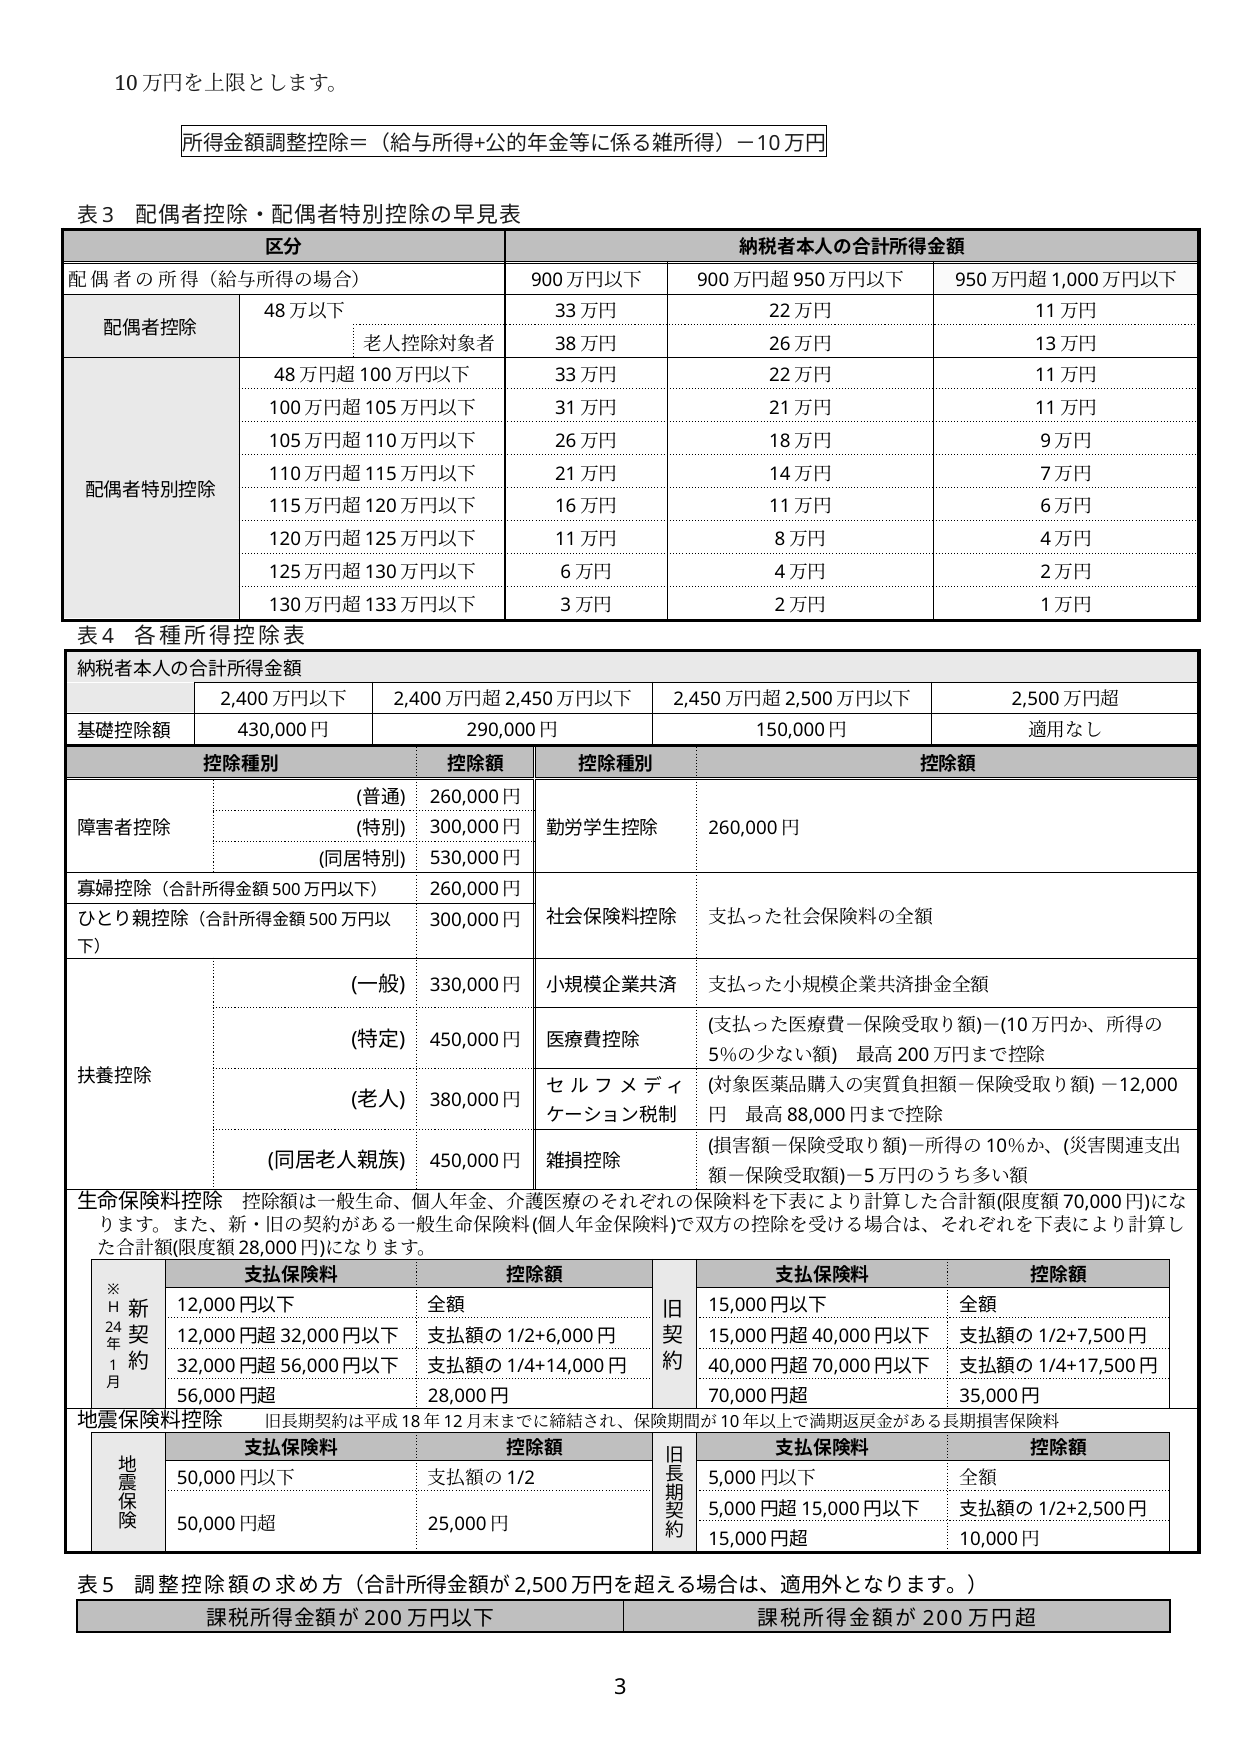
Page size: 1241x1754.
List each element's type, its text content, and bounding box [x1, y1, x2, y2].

table_cell 115万円超120万円以下 [240, 487, 504, 520]
table_cell 2,400万円超2,450万円以下 [373, 683, 652, 712]
table_cell 15,000円超 [697, 1520, 948, 1551]
table_cell 支払保険料 [697, 1260, 948, 1287]
table_cell 支払った小規模企業共済掛金全額 [697, 959, 1197, 1007]
table_cell 100万円超105万円以下 [240, 388, 504, 421]
table_cell 12,000円超32,000円以下 [166, 1317, 416, 1347]
table_cell 3万円 [506, 586, 667, 618]
table_cell 12,000円以下 [166, 1288, 416, 1317]
table_cell 18万円 [668, 421, 933, 454]
table_cell 130万円超133万円以下 [240, 586, 504, 618]
table_cell 支払額の1/4+17,500円 [948, 1348, 1169, 1378]
table_cell 15,000円以下 [697, 1288, 948, 1317]
table_cell 支払保険料 [166, 1260, 416, 1287]
table_cell (同居特別) [213, 841, 416, 872]
table_cell 扶養控除 [67, 959, 213, 1189]
table_cell (老人) [213, 1068, 416, 1128]
table_cell ひとり親控除（合計所得金額500万円以下） [67, 904, 416, 958]
table_header 納税者本人の合計所得金額 [67, 652, 1197, 682]
table_cell 地震保険 [92, 1433, 165, 1551]
table_cell 2,500万円超 [932, 683, 1197, 712]
table_cell 330,000円 [416, 959, 533, 1007]
table_cell 控除額 [416, 747, 533, 777]
table_cell 雑損控除 [536, 1130, 697, 1189]
table_cell 38万円 [506, 324, 667, 357]
table_cell 2万円 [934, 553, 1197, 586]
table_cell 33万円 [506, 358, 667, 388]
table_cell 15,000円超40,000円以下 [697, 1317, 948, 1347]
table_cell 1万円 [934, 586, 1197, 618]
table_cell 2,400万円以下 [195, 683, 372, 712]
table_cell 26万円 [668, 324, 933, 357]
table_cell 適用なし [932, 714, 1197, 744]
table_cell 32,000円超56,000円以下 [166, 1348, 416, 1378]
table_cell 33万円 [506, 295, 667, 324]
text 表4 各種所得控除表 [77, 622, 1163, 649]
table_cell [1170, 1259, 1197, 1408]
table_cell [67, 683, 194, 712]
table_cell (特別) [213, 810, 416, 841]
table_cell 支払額の1/2 [416, 1461, 652, 1490]
table_cell 旧 契 約 [653, 1260, 696, 1408]
table_cell 控除種別 [536, 747, 697, 777]
table_cell 支払額の1/2+7,500円 [948, 1317, 1169, 1347]
table_cell 基礎控除額 [67, 714, 194, 744]
table_cell (支払った医療費－保険受取り額)－(10万円か、所得の5％の少ない額) 最高200万円まで控除 [697, 1008, 1197, 1068]
table_cell 全額 [948, 1288, 1169, 1317]
table_cell 8万円 [668, 520, 933, 553]
table_cell [240, 324, 354, 357]
table_cell 勤労学生控除 [536, 780, 697, 872]
table_cell 31万円 [506, 388, 667, 421]
table_cell 22万円 [668, 358, 933, 388]
table_cell 控除額 [416, 1260, 652, 1287]
table_cell 5,000円以下 [697, 1461, 948, 1490]
table_cell [67, 1259, 91, 1408]
table_cell 380,000円 [416, 1068, 533, 1128]
table_header 課税所得金額が200万円以下 [78, 1601, 623, 1631]
table_cell [67, 1432, 91, 1551]
table_cell 56,000円超 [166, 1378, 416, 1408]
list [77, 52, 1163, 111]
table_cell 支払額の1/4+14,000円 [416, 1348, 652, 1378]
table_cell [1170, 1432, 1197, 1551]
table_cell 16万円 [506, 487, 667, 520]
table_cell 控除種別 [67, 747, 416, 777]
table_cell 11万円 [934, 295, 1197, 324]
table_cell (同居老人親族) [213, 1129, 416, 1189]
table_cell 300,000円 [416, 810, 533, 841]
table_cell 配偶者特別控除 [64, 358, 239, 618]
table_cell 4万円 [934, 520, 1197, 553]
table_cell 医療費控除 [536, 1008, 697, 1068]
table_cell 6万円 [506, 553, 667, 586]
table_cell 40,000円超70,000円以下 [697, 1348, 948, 1378]
table_cell 障害者控除 [67, 780, 213, 872]
table_cell 450,000円 [416, 1007, 533, 1068]
table_cell 48万円超100万円以下 [240, 358, 504, 388]
table_cell 2,450万円超2,500万円以下 [653, 683, 931, 712]
table_cell 900万円超950万円以下 [668, 264, 933, 293]
table_cell 25,000円 [416, 1490, 652, 1551]
table_cell 120万円超125万円以下 [240, 520, 504, 553]
table_cell 21万円 [668, 388, 933, 421]
table_cell 旧長期契約 [653, 1433, 696, 1551]
table_cell 6万円 [934, 487, 1197, 520]
table_cell 26万円 [506, 421, 667, 454]
table_cell 全額 [416, 1288, 652, 1317]
table_cell (対象医薬品購入の実質負担額－保険受取り額) －12,000円 最高88,000円まで控除 [697, 1069, 1197, 1128]
table_cell (特定) [213, 1007, 416, 1068]
table_cell 10,000円 [948, 1520, 1169, 1551]
table_cell 社会保険料控除 [536, 873, 697, 958]
table_cell 寡婦控除（合計所得金額500万円以下） [67, 873, 416, 902]
table_cell 配偶者控除 [64, 295, 239, 357]
table_cell 28,000円 [416, 1378, 652, 1408]
table_cell 11万円 [668, 487, 933, 520]
text 所得金額調整控除＝（給与所得+公的年金等に係る雑所得）－10万円 [77, 111, 1163, 171]
table_cell 地震保険料控除 旧長期契約は平成18年12月末までに締結され、保険期間が10年以上で満期返戻金がある長期損害保険料 [67, 1409, 1197, 1432]
table_cell 260,000円 [416, 780, 533, 810]
table_cell 全額 [948, 1461, 1169, 1490]
table_cell 支払額の1/2+2,500円 [948, 1490, 1169, 1520]
table_cell 530,000円 [416, 841, 533, 872]
table_header 区分 [64, 231, 504, 261]
table_cell 支払った社会保険料の全額 [697, 873, 1197, 958]
table_cell 110万円超115万円以下 [240, 454, 504, 487]
table_cell 35,000円 [948, 1378, 1169, 1408]
table_cell 22万円 [668, 295, 933, 324]
table_cell 5,000円超15,000円以下 [697, 1490, 948, 1520]
table_cell 11万円 [934, 358, 1197, 388]
table_cell (普通) [213, 780, 416, 810]
table_cell 50,000円超 [166, 1490, 416, 1551]
table_cell 新 契 約 ※Ｈ24年1月 以降契約したもの [92, 1260, 165, 1408]
table_cell 105万円超110万円以下 [240, 421, 504, 454]
table_cell 控除額 [948, 1260, 1169, 1287]
table_cell 14万円 [668, 454, 933, 487]
table_cell 13万円 [934, 324, 1197, 357]
table_cell 450,000円 [416, 1129, 533, 1189]
table_cell (一般) [213, 959, 416, 1007]
table_cell 7万円 [934, 454, 1197, 487]
table_cell 支払額の1/2+6,000円 [416, 1317, 652, 1347]
table_cell 125万円超130万円以下 [240, 553, 504, 586]
table_cell セルフメディケーション税制 [536, 1069, 697, 1128]
table_cell 控除額 [416, 1433, 652, 1460]
table_cell 11万円 [934, 388, 1197, 421]
text 表5 調整控除額の求め方（合計所得金額が2,500万円を超える場合は、適用外となります。） [77, 1569, 1163, 1599]
table_cell 950万円超1,000万円以下 [934, 264, 1197, 293]
table_cell 50,000円以下 [166, 1461, 416, 1490]
table_cell 控除額 [697, 747, 1197, 777]
table_cell (損害額－保険受取り額)－所得の10％か、(災害関連支出額－保険受取額)－5万円のうち多い額 [697, 1130, 1197, 1189]
table_cell 260,000円 [697, 780, 1197, 872]
table_cell 支払保険料 [166, 1433, 416, 1460]
table_cell 生命保険料控除 控除額は一般生命、個人年金、介護医療のそれぞれの保険料を下表により計算した合計額(限度額70,000円)になります。また、新・旧の契約がある一般生命保険料(個人年金保険料)で双方の控除を受ける場合は、それぞれを下表により計算した合計額(限度額28,000円)になります。 [67, 1190, 1197, 1259]
table_cell 支払保険料 [697, 1433, 948, 1460]
table_cell 260,000円 [416, 873, 533, 902]
table_cell 9万円 [934, 421, 1197, 454]
table_cell 控除額 [948, 1433, 1169, 1460]
table_cell 300,000円 [416, 904, 533, 958]
table_cell 430,000円 [195, 714, 372, 744]
table_cell 4万円 [668, 553, 933, 586]
table_cell 11万円 [506, 520, 667, 553]
table_cell 21万円 [506, 454, 667, 487]
table_cell 290,000円 [373, 714, 652, 744]
table_cell 配偶者の所得（給与所得の場合） [64, 264, 504, 293]
table_cell 小規模企業共済 [536, 959, 697, 1007]
table_cell 48万以下 [240, 295, 504, 324]
table_cell 70,000円超 [697, 1378, 948, 1408]
table_cell 900万円以下 [506, 264, 667, 293]
table_cell 2万円 [668, 586, 933, 618]
table_cell 150,000円 [653, 714, 931, 744]
table_header 納税者本人の合計所得金額 [506, 231, 1197, 261]
table_cell 老人控除対象者 [354, 324, 504, 357]
text 表3 配偶者控除・配偶者特別控除の早見表 [77, 201, 1163, 228]
table_header 課税所得金額が200万円超 [624, 1601, 1169, 1631]
